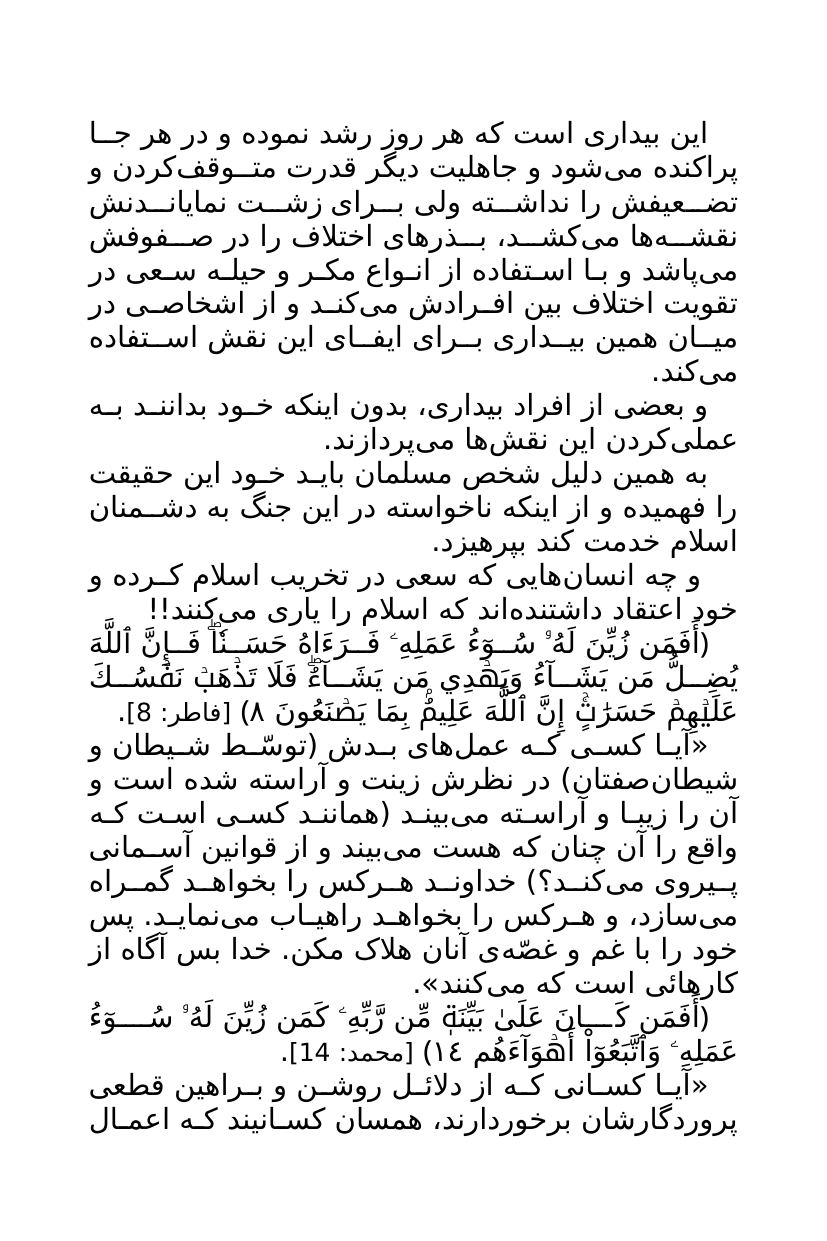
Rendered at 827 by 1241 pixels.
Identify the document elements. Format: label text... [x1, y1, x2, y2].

text و بعضی از افراد بیداری، بدون اینکه خود بدانند به عملی‌کردن این نقش‌ها می‌پردازند. [89, 389, 738, 457]
text به همین دلیل شخص مسلمان باید خود این حقیقت را فهمیده و از اینکه ناخواسته در این جنگ به دشمنان اسلام خدمت کند بپرهیزد. [89, 457, 738, 558]
text ﴿أَفَمَن كَانَ عَلَىٰ بَيِّنَةٖ مِّن رَّبِّهِۦ كَمَن زُيِّنَ لَهُۥ سُوٓءُ عَمَلِهِۦ وَٱتَّبَعُوٓاْ أَهۡوَآءَهُم ١٤﴾ [محمد: 14]. [89, 1000, 738, 1068]
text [89, 1068, 738, 1136]
text و چه انسان‌هایی که سعی در تخریب اسلام کرده و خود اعتقاد داشتنده‌اند که اسلام را یاری می‌کنند!! [89, 558, 738, 627]
text این بیداری است که هر روز رشد نموده و در هر جا پراکنده می‌شود و جاهلیت دیگر قدرت متوقف‌کردن و تضعیفش را نداشته ولی برای زشت نمایاندنش نقشه‌ها می‌کشد، بذرهای اختلاف را در صفوفش می‌پاشد و با استفاده از انواع مکر و حیله سعی در تقویت اختلاف بین افرادش می‌کند و از اشخاصی در میان همین بیداری برای ایفای این نقش استفاده می‌کند. [89, 117, 738, 389]
text ﴿أَفَمَن زُيِّنَ لَهُۥ سُوٓءُ عَمَلِهِۦ فَرَءَاهُ حَسَنٗاۖ فَإِنَّ ٱللَّهَ يُضِلُّ مَن يَشَآءُ وَيَهۡدِي مَن يَشَآءُۖ فَلَا تَذۡهَبۡ نَفۡسُكَ عَلَيۡهِمۡ حَسَرَٰتٍۚ إِنَّ ٱللَّهَ عَلِيمُۢ بِمَا يَصۡنَعُونَ ٨﴾ [فاطر: 8]. [89, 627, 738, 728]
text «آیا كسی كه عمل‌های بدش (توسّط شیطان و شیطان‌صفتان) در نظرش زینت و آراسته شده است و آن را زیبا و آراسته می‌‌بیند (همانند كسی است كه واقع را آن چنان كه هست می‌‌بیند و از قوانین آسمانی پیروی می‌‌كند؟) خداوند هركس را بخواهد گمراه می‌‌سازد، و هركس را بخواهد راهیاب می‌‌نماید. پس خود را با غم و غصّه‌ی آنان هلاک مكن. خدا بس آگاه از كارهائی است كه می‌‌كنند». [89, 728, 738, 1000]
